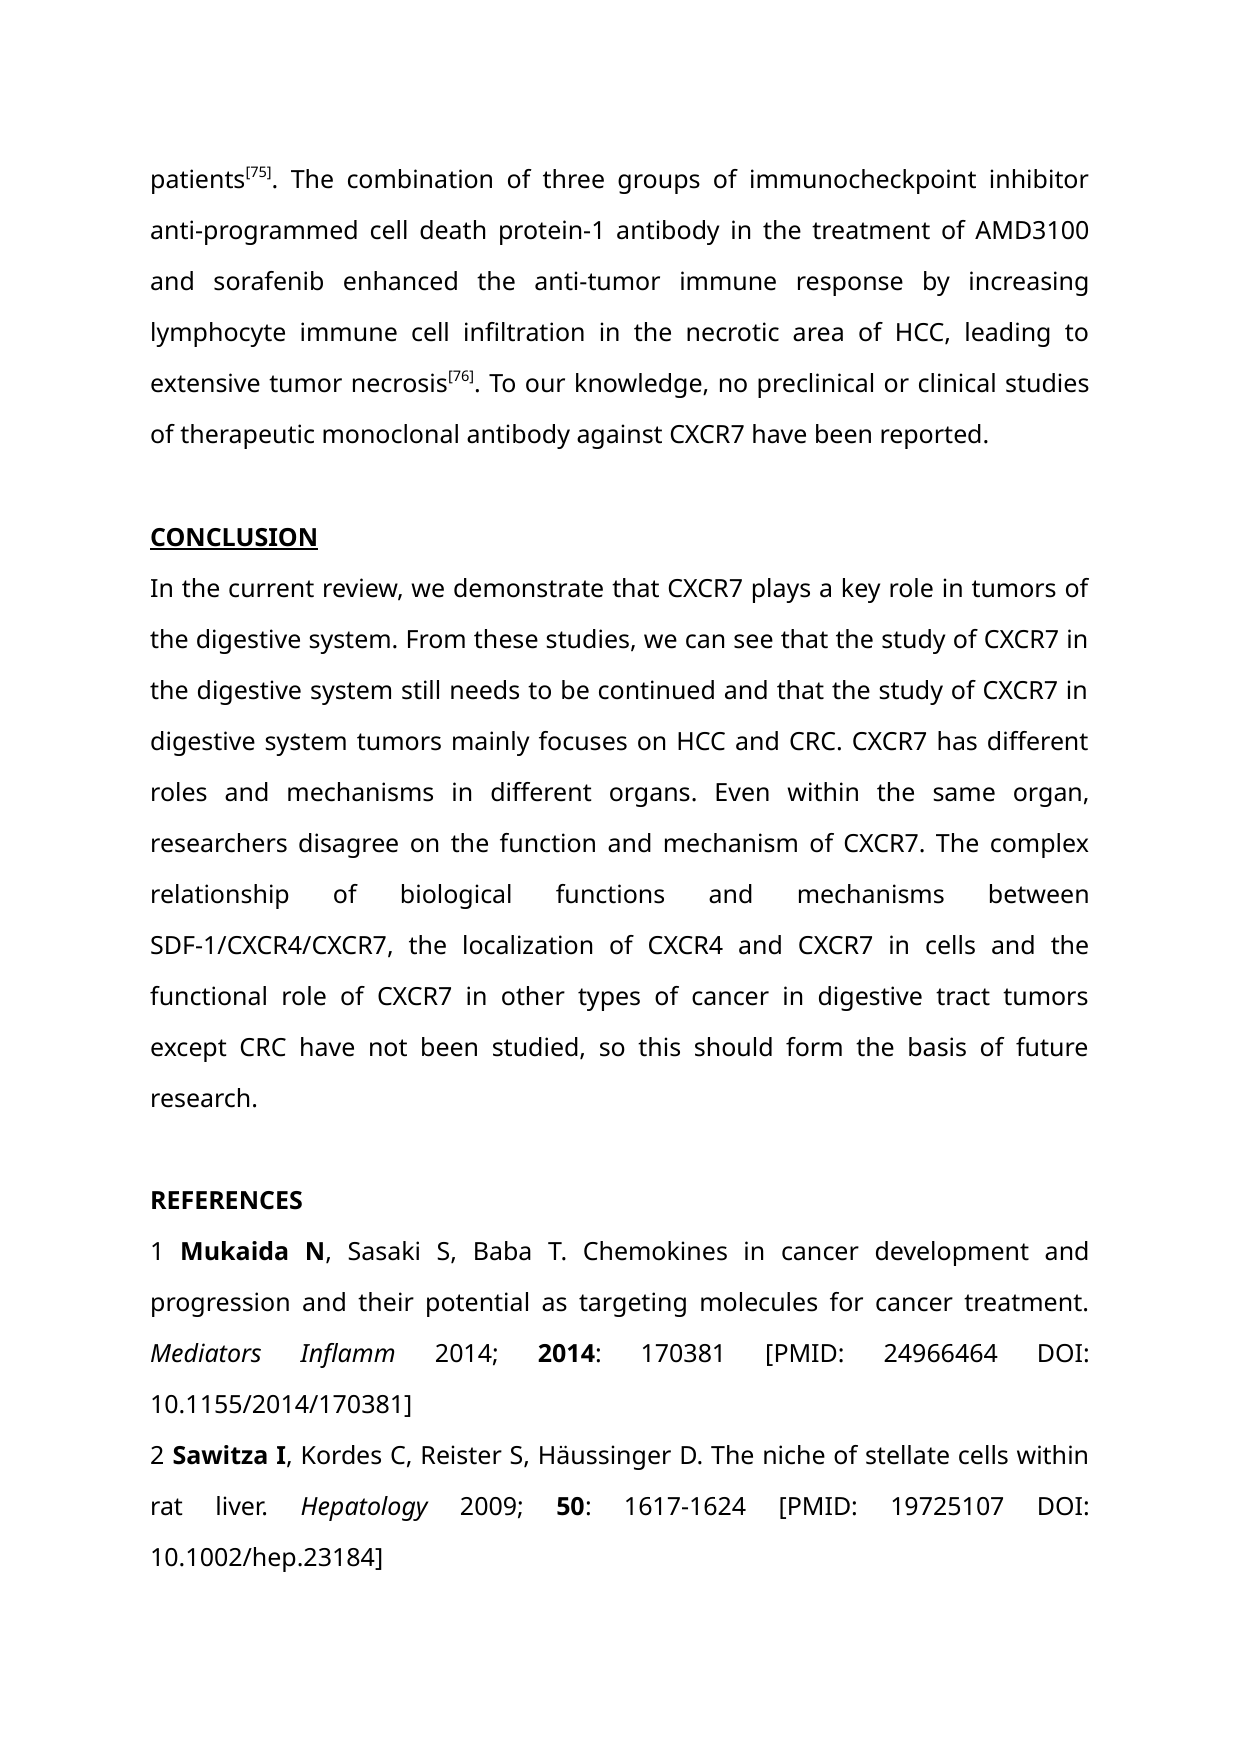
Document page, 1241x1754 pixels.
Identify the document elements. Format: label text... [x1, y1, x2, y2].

text CONCLUSION [150, 519, 1090, 553]
text In the current review, we demonstrate that CXCR7 plays a key role in tumors of the digestive system. From these studies, we can see that the study of CXCR7 in the digestive system still needs to be continued and that the study of CXCR7 in digestive system tumors mainly focuses on HCC and CRC. CXCR7 has different roles and mechanisms in different organs. Even within the same organ, researchers disagree on the function and mechanism of CXCR7. The complex relationship of biological functions and mechanisms between SDF-1/CXCR4/CXCR7, the localization of CXCR4 and CXCR7 in cells and the functional role of CXCR7 in other types of cancer in digestive tract tumors except CRC have not been studied, so this should form the basis of future research. [150, 570, 1090, 1115]
text REFERENCES [150, 1183, 1090, 1217]
text 2 Sawitza I, Kordes C, Reister S, Häussinger D. The niche of stellate cells within rat liver. Hepatology 2009; 50: 1617-1624 [PMID: 19725107 DOI: 10.1002/hep.23184] [150, 1438, 1090, 1574]
text 1 Mukaida N, Sasaki S, Baba T. Chemokines in cancer development and progression and their potential as targeting molecules for cancer treatment. Mediators Inflamm 2014; 2014: 170381 [PMID: 24966464 DOI: 10.1155/2014/170381] [150, 1234, 1090, 1421]
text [150, 162, 1090, 451]
